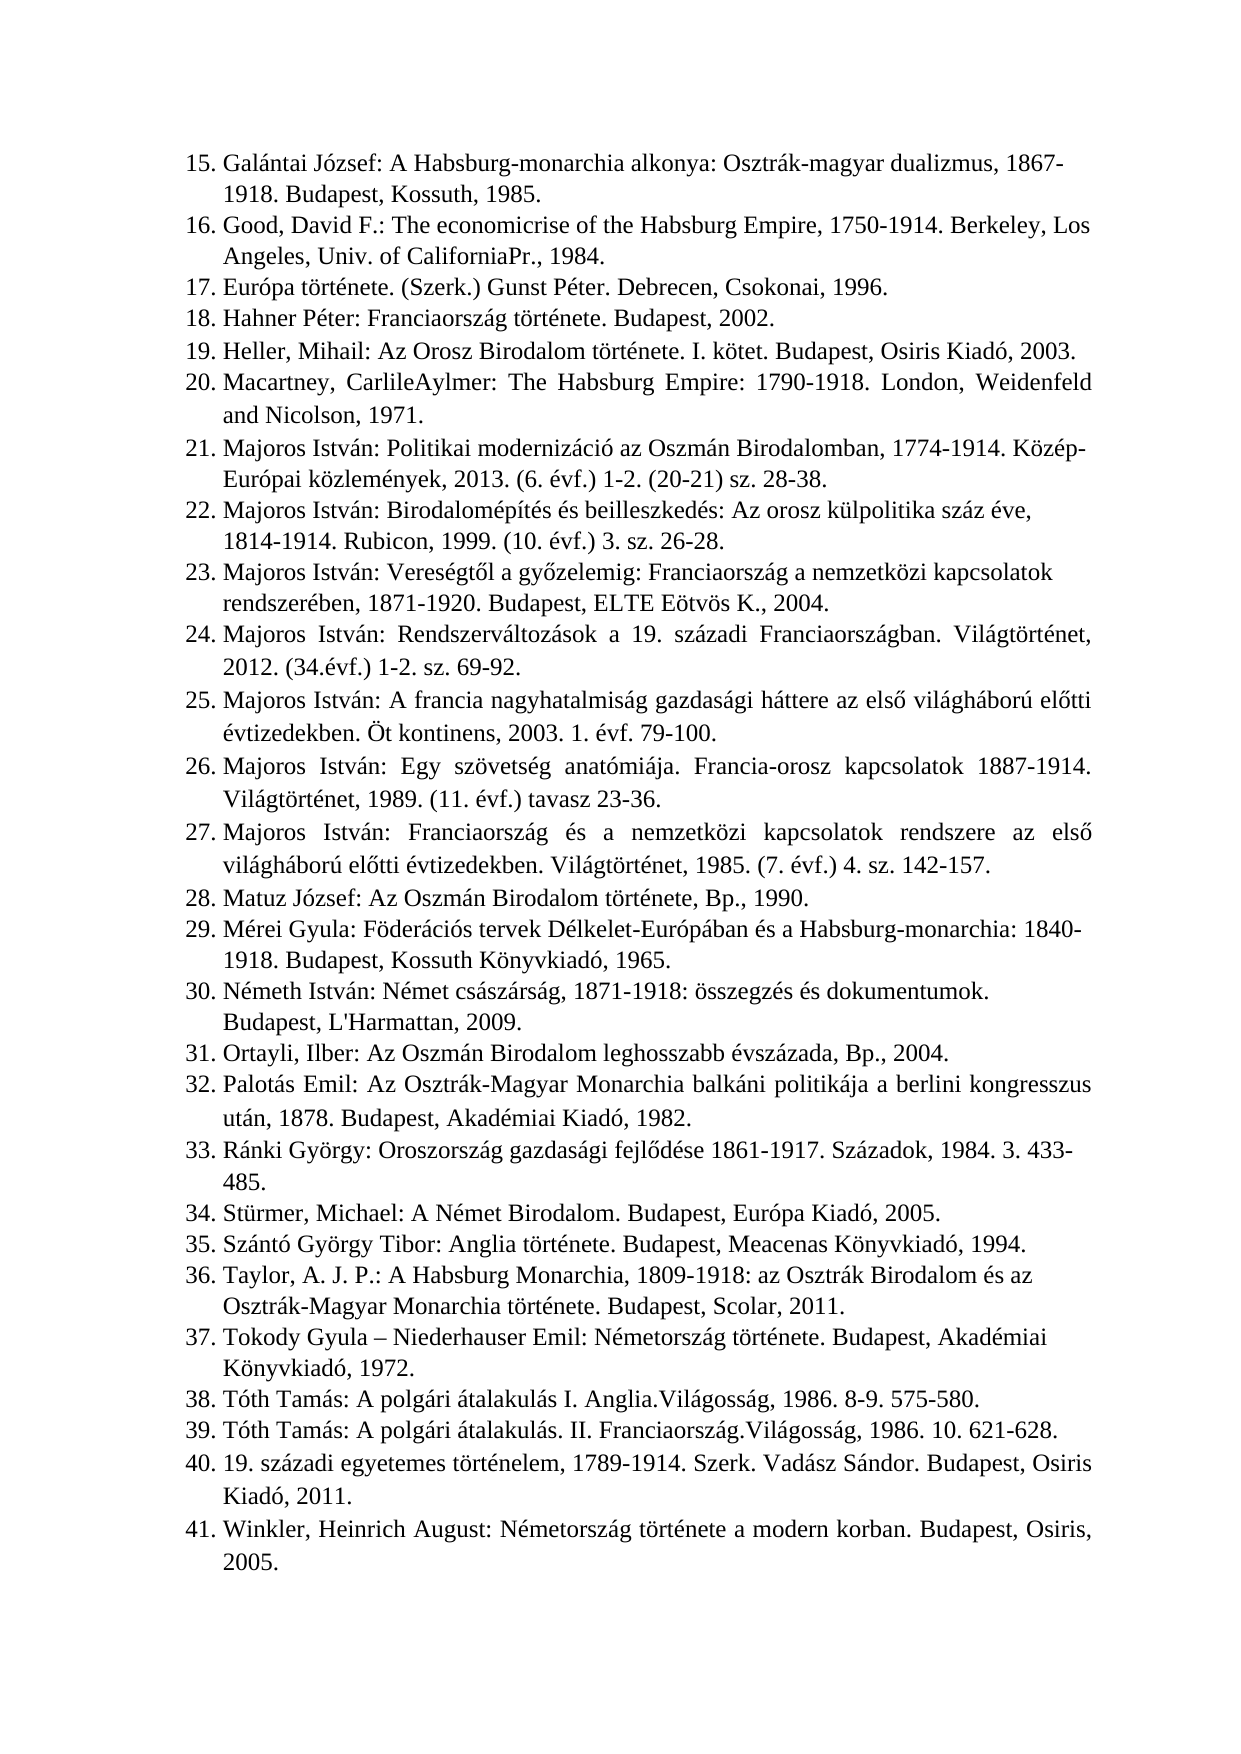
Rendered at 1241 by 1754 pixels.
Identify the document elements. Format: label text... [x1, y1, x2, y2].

list Majoros István: Birodalomépítés és beilleszkedés: Az orosz külpolitika száz éve, 1814-1914. Rubicon, 1999. (10. évf.) 3. sz. 26-28. [185, 495, 1093, 555]
list Heller, Mihail: Az Orosz Birodalom története. I. kötet. Budapest, Osiris Kiadó, 2003. [185, 336, 1093, 364]
list Macartney, CarlileAylmer: The Habsburg Empire: 1790-1918. London, Weidenfeld and Nicolson, 1971. [185, 367, 1093, 429]
list Majoros István: Egy szövetség anatómiája. Francia-orosz kapcsolatok 1887-1914. Világtörténet, 1989. (11. évf.) tavasz 23-36. [185, 751, 1093, 813]
list Majoros István: A francia nagyhatalmiság gazdasági háttere az első világháború előtti évtizedekben. Öt kontinens, 2003. 1. évf. 79-100. [185, 685, 1093, 747]
list Ortayli, Ilber: Az Oszmán Birodalom leghosszabb évszázada, Bp., 2004. [185, 1038, 1093, 1067]
list Majoros István: Politikai modernizáció az Oszmán Birodalomban, 1774-1914. Közép-Európai közlemények, 2013. (6. évf.) 1-2. (20-21) sz. 28-38. [185, 433, 1093, 493]
list Stürmer, Michael: A Német Birodalom. Budapest, Európa Kiadó, 2005. [185, 1198, 1093, 1226]
list Good, David F.: The economicrise of the Habsburg Empire, 1750-1914. Berkeley, Los Angeles, Univ. of CaliforniaPr., 1984. [185, 210, 1093, 269]
list Winkler, Heinrich August: Németország története a modern korban. Budapest, Osiris, 2005. [185, 1514, 1093, 1576]
list Majoros István: Franciaország és a nemzetközi kapcsolatok rendszere az első világháború előtti évtizedekben. Világtörténet, 1985. (7. évf.) 4. sz. 142-157. [185, 817, 1093, 879]
list Galántai József: A Habsburg-monarchia alkonya: Osztrák-magyar dualizmus, 1867-1918. Budapest, Kossuth, 1985. [185, 148, 1093, 207]
list Európa története. (Szerk.) Gunst Péter. Debrecen, Csokonai, 1996. [185, 272, 1093, 301]
list 19. századi egyetemes történelem, 1789-1914. Szerk. Vadász Sándor. Budapest, Osiris Kiadó, 2011. [185, 1448, 1093, 1510]
list Tóth Tamás: A polgári átalakulás I. Anglia.Világosság, 1986. 8-9. 575-580. [185, 1384, 1093, 1413]
list Szántó György Tibor: Anglia története. Budapest, Meacenas Könyvkiadó, 1994. [185, 1229, 1093, 1257]
list Majoros István: Rendszerváltozások a 19. századi Franciaországban. Világtörténet, 2012. (34.évf.) 1-2. sz. 69-92. [185, 619, 1093, 681]
list Tóth Tamás: A polgári átalakulás. II. Franciaország.Világosság, 1986. 10. 621-628. [185, 1415, 1093, 1444]
list Németh István: Német császárság, 1871-1918: összegzés és dokumentumok. Budapest, L'Harmattan, 2009. [185, 976, 1093, 1036]
list Taylor, A. J. P.: A Habsburg Monarchia, 1809-1918: az Osztrák Birodalom és az Osztrák-Magyar Monarchia története. Budapest, Scolar, 2011. [185, 1260, 1093, 1319]
list Ránki György: Oroszország gazdasági fejlődése 1861-1917. Századok, 1984. 3. 433-485. [185, 1136, 1093, 1195]
list Matuz József: Az Oszmán Birodalom története, Bp., 1990. [185, 883, 1093, 912]
list Majoros István: Vereségtől a győzelemig: Franciaország a nemzetközi kapcsolatok rendszerében, 1871-1920. Budapest, ELTE Eötvös K., 2004. [185, 557, 1093, 617]
list Tokody Gyula – Niederhauser Emil: Németország története. Budapest, Akadémiai Könyvkiadó, 1972. [185, 1322, 1093, 1382]
list Mérei Gyula: Föderációs tervek Délkelet-Európában és a Habsburg-monarchia: 1840-1918. Budapest, Kossuth Könyvkiadó, 1965. [185, 914, 1093, 974]
list Palotás Emil: Az Osztrák-Magyar Monarchia balkáni politikája a berlini kongresszus után, 1878. Budapest, Akadémiai Kiadó, 1982. [185, 1069, 1093, 1131]
list Hahner Péter: Franciaország története. Budapest, 2002. [185, 303, 1093, 332]
